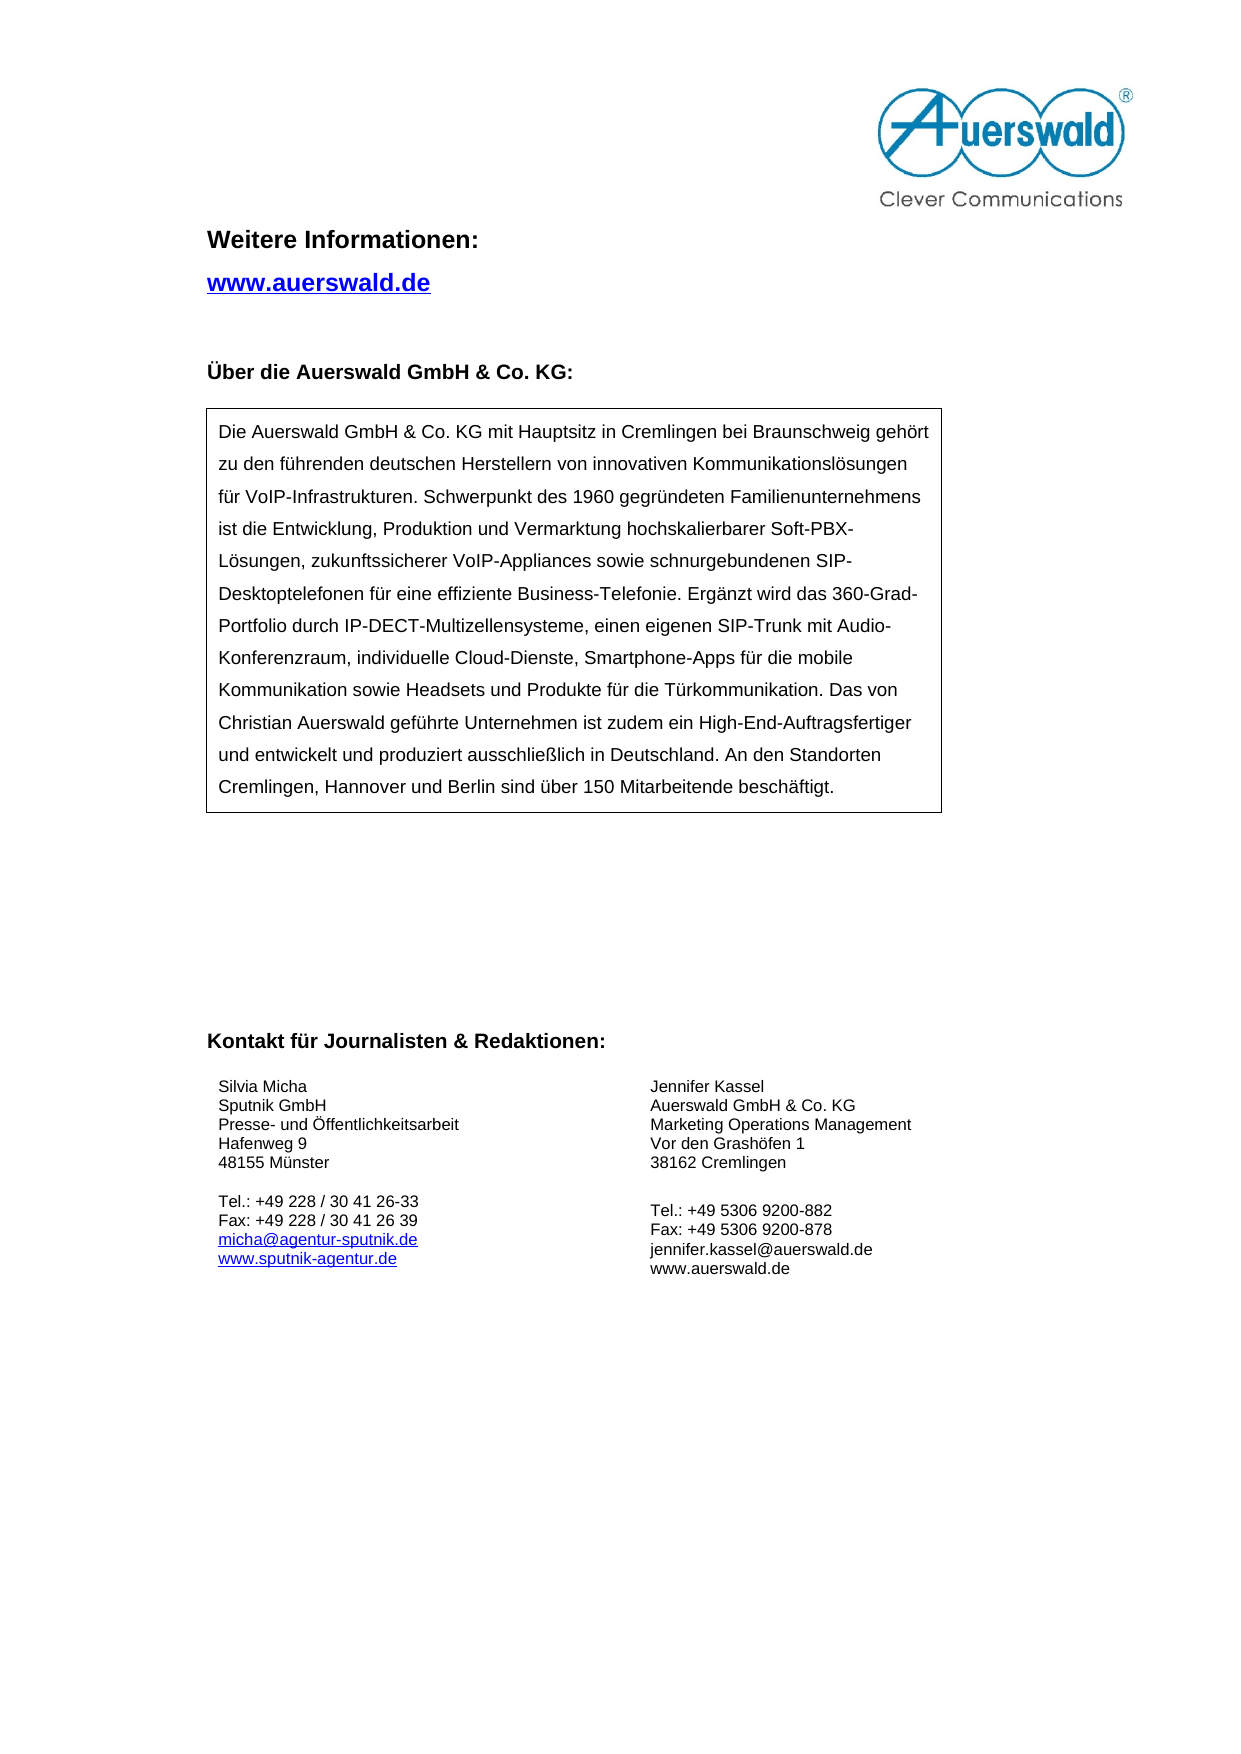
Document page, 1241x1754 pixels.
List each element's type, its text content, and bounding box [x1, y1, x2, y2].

picture [922, 106, 937, 122]
table_header Jennifer Kassel Auerswald GmbH & Co. KG Marketing Operations Management Vor den Grashöfen 1 38162 Cremlingen Tel.: +49 5306 9200-882 Fax: +49 5306 9200-878 jennifer.kassel@auerswald.de www.auerswald.de [631, 1076, 1064, 1278]
text Weitere Informationen: www.auerswald.de [207, 131, 960, 297]
text Über die Auerswald GmbH & Co. KG: [207, 360, 960, 384]
table_header Die Auerswald GmbH & Co. KG mit Hauptsitz in Cremlingen bei Braunschweig gehört zu den führenden deutschen Herstellern von innovativen Kommunikationslösungen für VoIP-Infrastrukturen. Schwerpunkt des 1960 gegründeten Familienunternehmens ist die Entwicklung, Produktion und Vermarktung hochskalierbarer Soft-PBX-Lösungen, zukunftssicherer VoIP-Appliances sowie schnurgebundenen SIP-Desktoptelefonen für eine effiziente Business-Telefonie. Ergänzt wird das 360-Grad-Portfolio durch IP-DECT-Multizellensysteme, einen eigenen SIP-Trunk mit Audio-Konferenzraum, individuelle Cloud-Dienste, Smartphone-Apps für die mobile Kommunikation sowie Headsets und Produkte für die Türkommunikation. Das von Christian Auerswald geführte Unternehmen ist zudem ein High-End-Auftragsfertiger und entwickelt und produziert ausschließlich in Deutschland. An den Standorten Cremlingen, Hannover und Berlin sind über 150 Mitarbeitende beschäftigt. [207, 409, 941, 812]
picture [870, 83, 1139, 211]
table_header Silvia Micha Sputnik GmbH Presse- und Öffentlichkeitsarbeit Hafenweg 9 48155 Münster Tel.: +49 228 / 30 41 26-33 Fax: +49 228 / 30 41 26 39 micha@agentur-sputnik.de www.sputnik-agentur.de [199, 1076, 631, 1278]
text Kontakt für Journalisten & Redaktionen: [207, 1028, 960, 1052]
